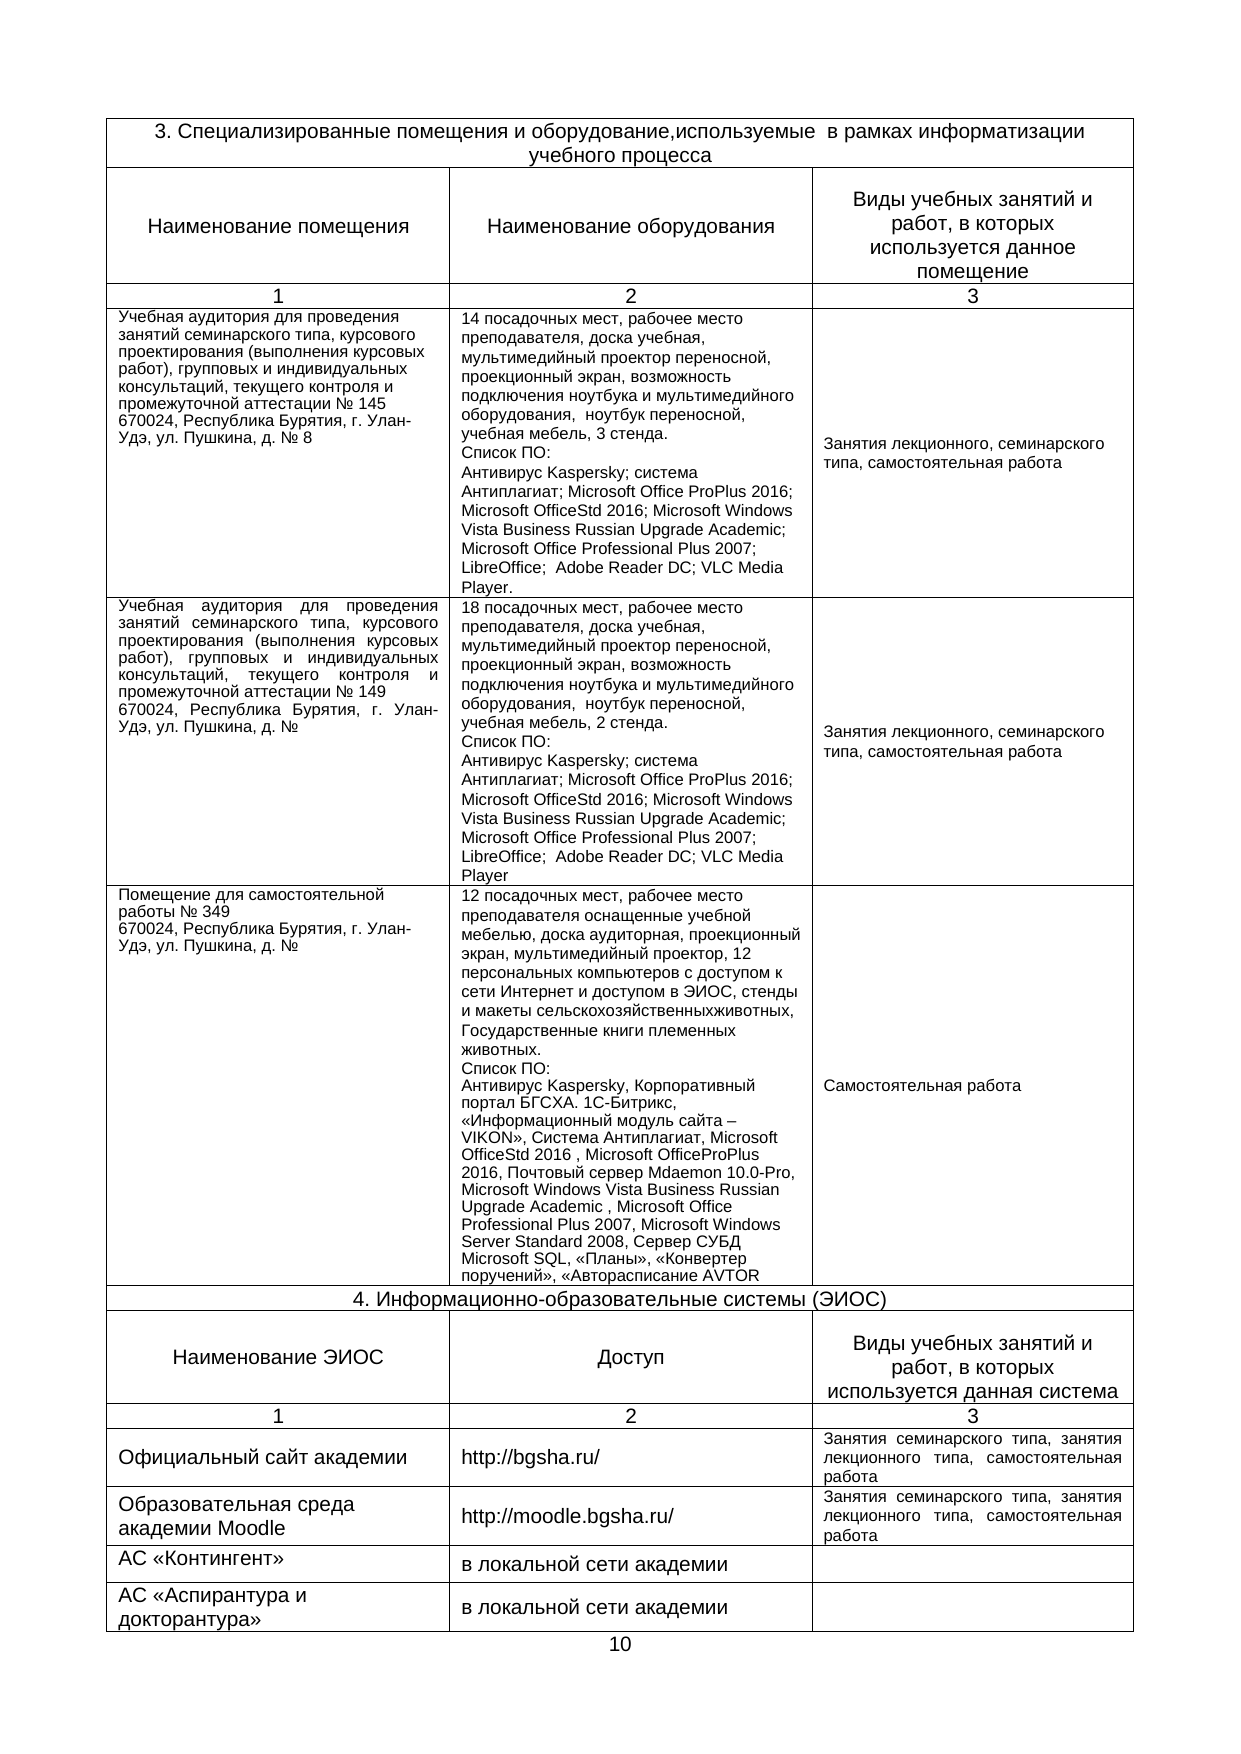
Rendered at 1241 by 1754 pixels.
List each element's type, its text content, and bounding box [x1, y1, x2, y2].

table_cell [813, 1404, 1133, 1427]
table_cell [450, 168, 812, 283]
table_cell [450, 284, 812, 308]
table_cell [813, 1311, 1133, 1402]
table_cell 18 посадочных мест, рабочее место преподавателя, доска учебная, мультимедийный проектор переносной, проекционный экран, возможность подключения ноутбука и мультимедийного оборудования, ноутбук переносной, учебная мебель, 2 стенда. Список ПО: Антивирус Kaspersky; система Антиплагиат; Microsoft Office ProPlus 2016; Microsoft OfficeStd 2016; Microsoft Windows Vista Business Russian Upgrade Academic; Microsoft Office Professional Plus 2007; LibreOffice; Adobe Reader DC; VLC Media Player [450, 598, 812, 885]
table_cell [450, 1404, 812, 1427]
table_cell 12 посадочных мест, рабочее место преподавателя оснащенные учебной мебелью, доска аудиторная, проекционный экран, мультимедийный проектор, 12 персональных компьютеров с доступом к сети Интернет и доступом в ЭИОС, стенды и макеты сельскохозяйственныхживотных, Государственные книги племенных животных. Список ПО: Антивирус Kaspersky, Корпоративный портал БГСХА. 1C-Битрикс, «Информационный модуль сайта – VIKON», Система Антиплагиат, Microsoft OfficeStd 2016 , Microsoft OfficeProPlus 2016, Почтовый сервер Mdaemon 10.0-Pro, Microsoft Windows Vista Business Russian Upgrade Academic , Microsoft Office Professional Plus 2007, Microsoft Windows Server Standard 2008, Сервер СУБД Microsoft SQL, «Планы», «Конвертер поручений», «Авторасписание AVTOR [450, 886, 812, 1285]
table_cell Помещение для самостоятельной работы № 349 670024, Республика Бурятия, г. Улан-Удэ, ул. Пушкина, д. № [107, 886, 449, 1285]
table_cell [107, 1286, 118, 1310]
table_cell [450, 1487, 812, 1544]
table_cell Учебная аудитория для проведения занятий семинарского типа, курсового проектирования (выполнения курсовых работ), групповых и индивидуальных консультаций, текущего контроля и промежуточной аттестации № 149 670024, Республика Бурятия, г. Улан-Удэ, ул. Пушкина, д. № [107, 598, 449, 885]
table_cell 14 посадочных мест, рабочее место преподавателя, доска учебная, мультимедийный проектор переносной, проекционный экран, возможность подключения ноутбука и мультимедийного оборудования, ноутбук переносной, учебная мебель, 3 стенда. Список ПО: Антивирус Kaspersky; система Антиплагиат; Microsoft Office ProPlus 2016; Microsoft OfficeStd 2016; Microsoft Windows Vista Business Russian Upgrade Academic; Microsoft Office Professional Plus 2007; LibreOffice; Adobe Reader DC; VLC Media Player. [450, 309, 812, 597]
table_cell [107, 1404, 449, 1427]
table_cell Учебная аудитория для проведения занятий семинарского типа, курсового проектирования (выполнения курсовых работ), групповых и индивидуальных консультаций, текущего контроля и промежуточной аттестации № 145 670024, Республика Бурятия, г. Улан-Удэ, ул. Пушкина, д. № 8 [107, 309, 449, 597]
table_cell [107, 1487, 449, 1544]
table_cell [107, 1546, 449, 1582]
table_cell [813, 1546, 1133, 1582]
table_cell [813, 1487, 1133, 1544]
table_cell [1122, 1286, 1133, 1310]
table_cell [107, 1429, 449, 1486]
table_cell [107, 1311, 449, 1402]
table_cell [813, 284, 1133, 308]
table_cell [450, 1311, 812, 1402]
table_cell [450, 1429, 812, 1486]
table_cell [450, 1546, 812, 1582]
table_cell Занятия лекционного, семинарского типа, самостоятельная работа [813, 598, 1133, 885]
table_cell [450, 1583, 812, 1631]
table_cell [813, 168, 1133, 283]
table_cell [107, 168, 449, 283]
table_cell [107, 119, 1133, 167]
table_cell Занятия лекционного, семинарского типа, самостоятельная работа [813, 309, 1133, 597]
table_cell [813, 1583, 1133, 1631]
table_cell Самостоятельная работа [813, 886, 1133, 1285]
table_cell [107, 284, 449, 308]
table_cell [813, 1429, 1133, 1486]
table_cell [107, 1583, 449, 1631]
